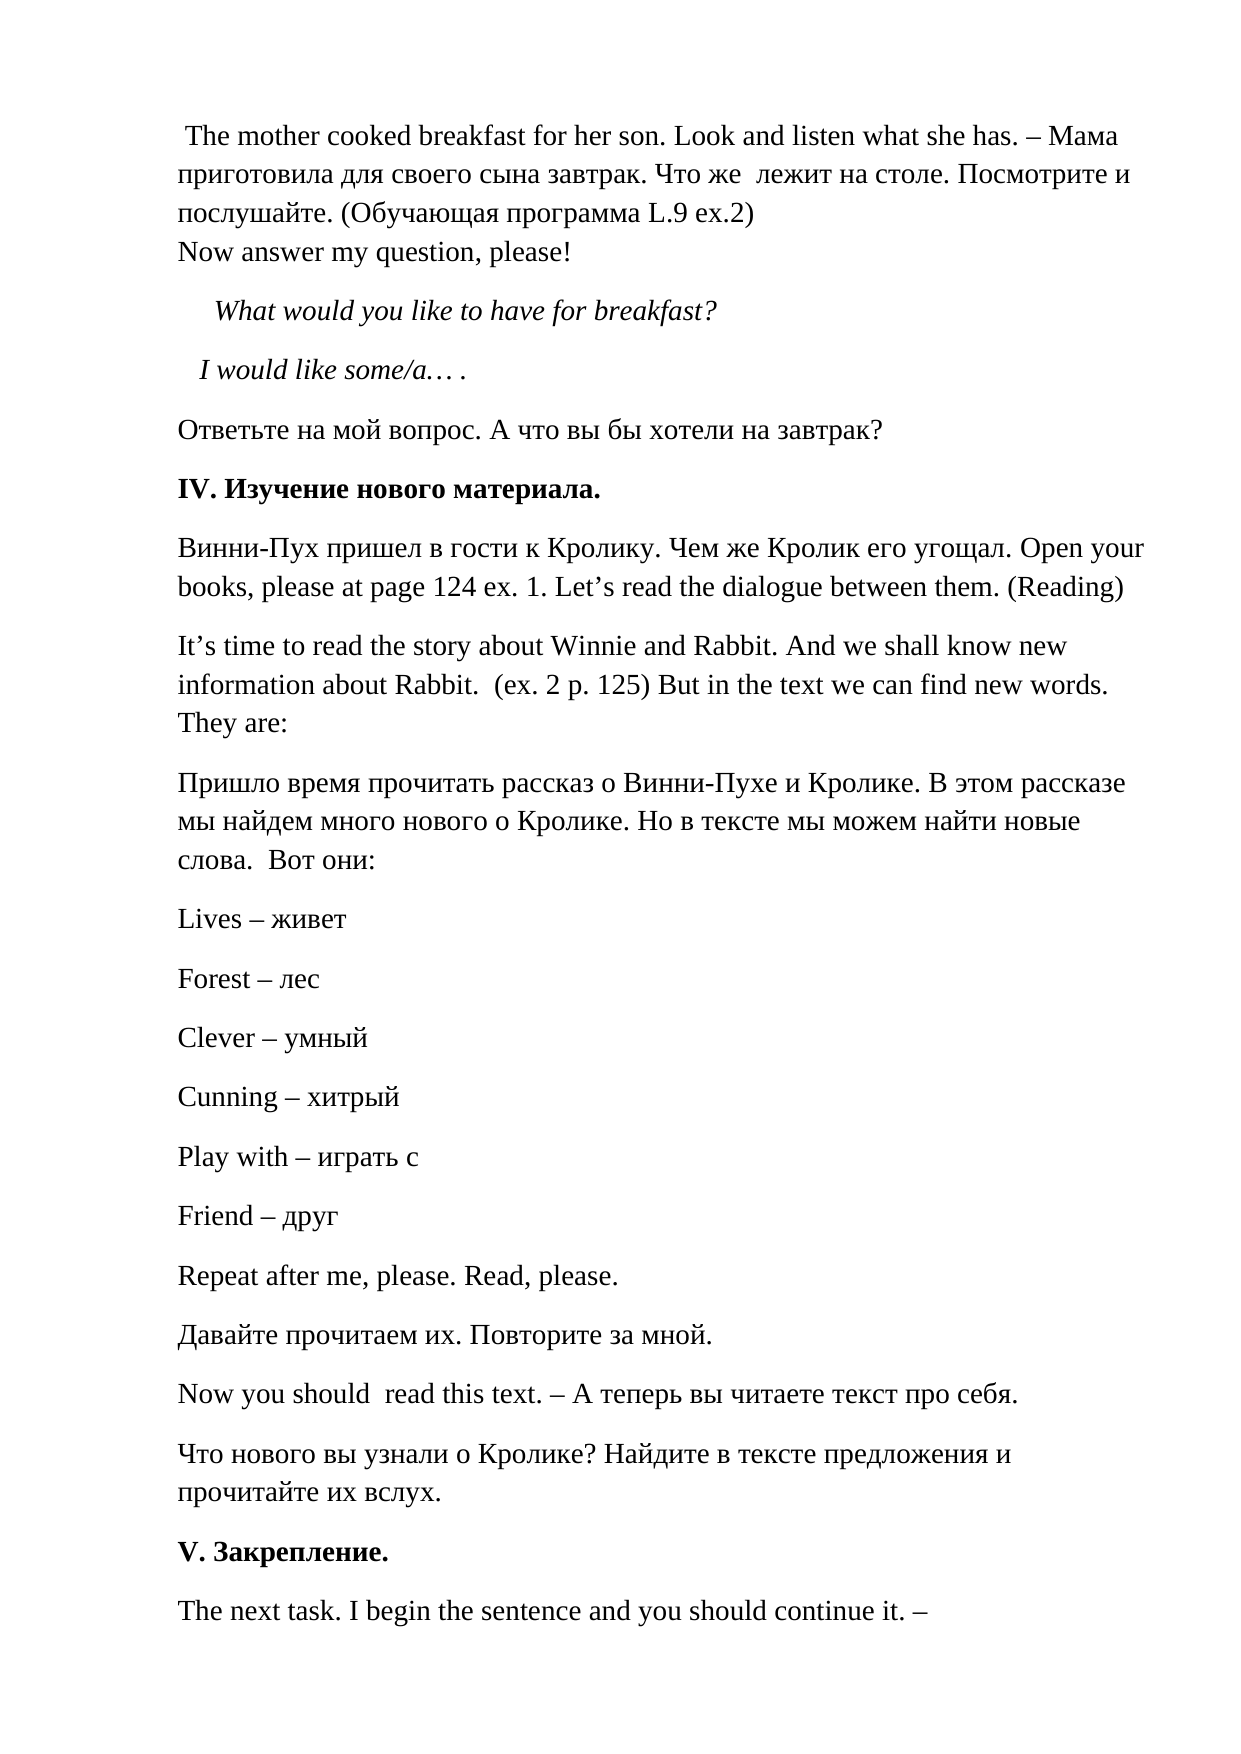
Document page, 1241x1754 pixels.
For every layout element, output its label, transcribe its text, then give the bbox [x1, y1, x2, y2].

text Lives – живет [177, 901, 1152, 935]
text Винни-Пух пришел в гости к Кролику. Чем же Кролик его угощал. Open your books, please at page 124 ex. 1. Let’s read the dialogue between them. (Reading) [177, 531, 1152, 603]
text Давайте прочитаем их. Повторите за мной. [177, 1317, 1152, 1351]
text IV. Изучение нового материала. [177, 471, 1152, 505]
text Friend – друг [177, 1198, 1152, 1232]
text Cunning – хитрый [177, 1079, 1152, 1113]
text I would like some/a… . [177, 352, 1152, 386]
text Ответьте на мой вопрос. А что вы бы хотели на завтрак? [177, 412, 1152, 445]
text What would you like to have for breakfast? [177, 293, 1152, 327]
text Forest – лес [177, 961, 1152, 994]
text Clever – умный [177, 1020, 1152, 1054]
text Play with – играть с [177, 1139, 1152, 1172]
text Repeat after me, please. Read, please. [177, 1258, 1152, 1291]
text Пришло время прочитать рассказ о Винни-Пухе и Кролике. В этом рассказе мы найдем много нового о Кролике. Но в тексте мы можем найти новые слова. Вот они: [177, 765, 1152, 876]
text V. Закрепление. [177, 1534, 1152, 1567]
text The next task. I begin the sentence and you should continue it. – [177, 1593, 1152, 1627]
text It’s time to read the story about Winnie and Rabbit. And we shall know new information about Rabbit. (ex. 2 p. 125) But in the text we can find new words. They are: [177, 628, 1152, 739]
text Now you should read this text. – А теперь вы читаете текст про себя. [177, 1376, 1152, 1410]
text Что нового вы узнали о Кролике? Найдите в тексте предложения и прочитайте их вслух. [177, 1436, 1152, 1508]
text The mother cooked breakfast for her son. Look and listen what she has. – Мама приготовила для своего сына завтрак. Что же лежит на столе. Посмотрите и послушайте. (Обучающая программа L.9 ex.2) Now answer my question, please! [177, 118, 1152, 267]
